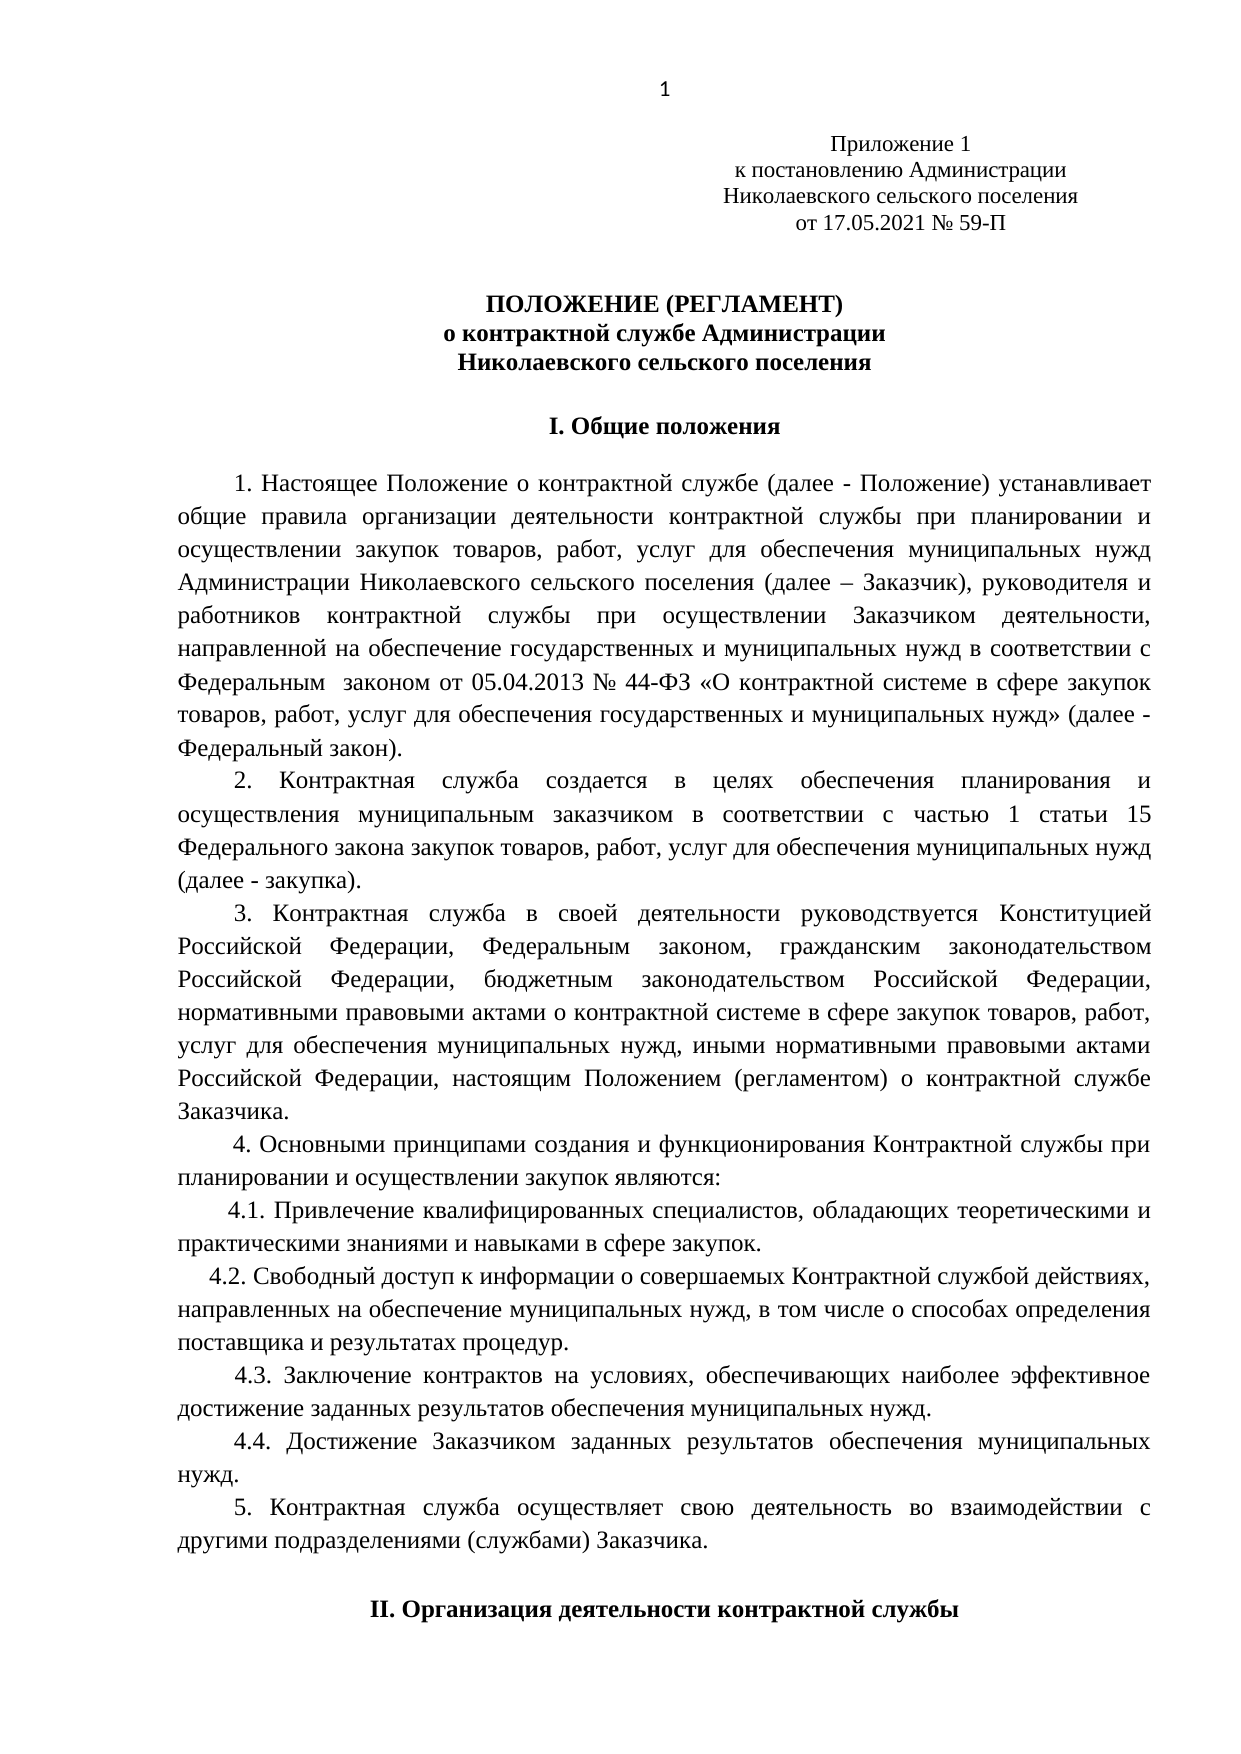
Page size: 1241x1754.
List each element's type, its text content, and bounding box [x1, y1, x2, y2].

text Приложение 1 [177, 130, 1152, 156]
text 4. Основными принципами создания и функционирования Контрактной службы при планировании и осуществлении закупок являются: [177, 1129, 1152, 1191]
text Николаевского сельского поселения [177, 182, 1152, 209]
text ПОЛОЖЕНИЕ (РЕГЛАМЕНТ) [177, 289, 1152, 318]
text к постановлению Администрации [177, 156, 1152, 182]
text 2. Контрактная служба создается в целях обеспечения планирования и осуществления муниципальным заказчиком в соответствии с частью 1 статьи 15 Федерального закона закупок товаров, работ, услуг для обеспечения муниципальных нужд (далее - закупка). [177, 766, 1152, 893]
text I. Общие положения [177, 411, 1152, 440]
text о контрактной службе Администрации [177, 318, 1152, 347]
text Николаевского сельского поселения [177, 347, 1152, 375]
text II. Организация деятельности контрактной службы [177, 1594, 1152, 1623]
text 4.3. Заключение контрактов на условиях, обеспечивающих наиболее эффективное достижение заданных результатов обеспечения муниципальных нужд. [177, 1360, 1152, 1422]
text 4.4. Достижение Заказчиком заданных результатов обеспечения муниципальных нужд. [177, 1426, 1152, 1488]
text 4.2. Свободный доступ к информации о совершаемых Контрактной службой действиях, направленных на обеспечение муниципальных нужд, в том числе о способах определения поставщика и результатах процедур. [177, 1261, 1152, 1356]
text 5. Контрактная служба осуществляет свою деятельность во взаимодействии с другими подразделениями (службами) Заказчика. [177, 1492, 1152, 1554]
text 4.1. Привлечение квалифицированных специалистов, обладающих теоретическими и практическими знаниями и навыками в сфере закупок. [177, 1195, 1152, 1257]
text от 17.05.2021 № 59-П [177, 209, 1152, 235]
text 1. Настоящее Положение о контрактной службе (далее - Положение) устанавливает общие правила организации деятельности контрактной службы при планировании и осуществлении закупок товаров, работ, услуг для обеспечения муниципальных нужд Администрации Николаевского сельского поселения (далее – Заказчик), руководителя и работников контрактной службы при осуществлении Заказчиком деятельности, направленной на обеспечение государственных и муниципальных нужд в соответствии с Федеральным законом от 05.04.2013 № 44-ФЗ «О контрактной системе в сфере закупок товаров, работ, услуг для обеспечения государственных и муниципальных нужд» (далее - Федеральный закон). [177, 468, 1152, 761]
text 3. Контрактная служба в своей деятельности руководствуется Конституцией Российской Федерации, Федеральным законом, гражданским законодательством Российской Федерации, бюджетным законодательством Российской Федерации, нормативными правовыми актами о контрактной системе в сфере закупок товаров, работ, услуг для обеспечения муниципальных нужд, иными нормативными правовыми актами Российской Федерации, настоящим Положением (регламентом) о контрактной службе Заказчика. [177, 898, 1152, 1124]
